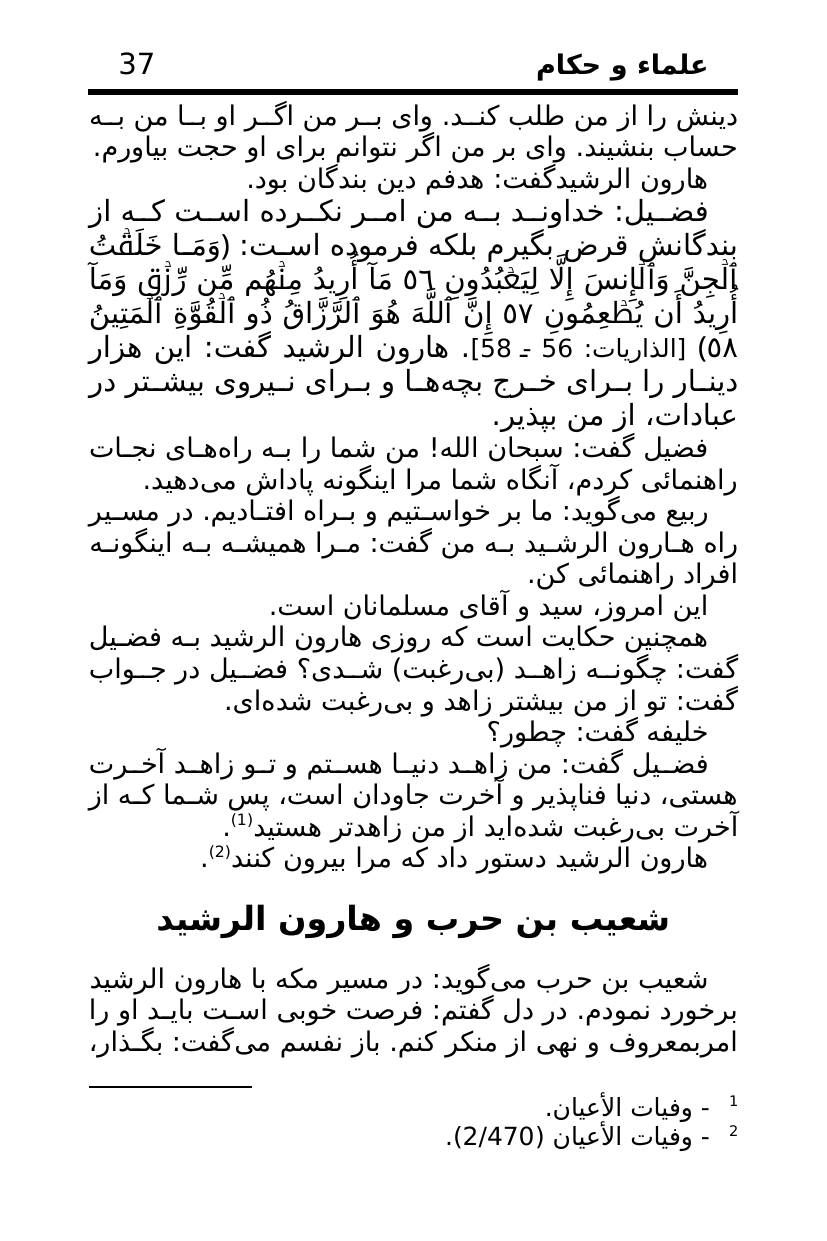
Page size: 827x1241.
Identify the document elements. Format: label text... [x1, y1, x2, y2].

text این امروز، سید و آقای مسلمانان است. [89, 590, 738, 622]
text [89, 100, 738, 163]
text فضیل گفت: سبحان الله! من شما را به راه‌های نجات راهنمائی کردم، آنگاه شما مرا اینگونه پاداش می‌دهید. [89, 432, 738, 496]
text همچنین حکایت است که روزی هارون الرشید به فضیل گفت: چگونه زاهد (بی‌رغبت) شدی؟ فضیل در جواب گفت: تو از من بیشتر زاهد و بی‌رغبت شده‌ای. [89, 622, 738, 716]
text خلیفه گفت: چطور؟ [89, 716, 738, 748]
text فضیل گفت: من زاهد دنیا هستم و تو زاهد آخرت هستی، دنیا فناپذیر و آخرت جاودان است، پس شما که از آخرت بی‌رغبت شده‌اید از من زاهدتر هستید(). [89, 748, 738, 843]
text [89, 963, 738, 1058]
text فضیل: خداوند به من امر نکرده است که از بندگانش قرض بگیرم بلکه فرموده است: ﴿وَمَا خَلَقۡتُ ٱلۡجِنَّ وَٱلۡإِنسَ إِلَّا لِيَعۡبُدُونِ ٥٦ مَآ أُرِيدُ مِنۡهُم مِّن رِّزۡقٖ وَمَآ أُرِيدُ أَن يُطۡعِمُونِ ٥٧ إِنَّ ٱللَّهَ هُوَ ٱلرَّزَّاقُ ذُو ٱلۡقُوَّةِ ٱلۡمَتِينُ ٥٨﴾ [الذاریات: 56 - 58]. هارون الرشید گفت: این هزار دینار را برای خرج بچه‌ها و برای نیروی بیشتر در عبادات، از من بپذیر. [89, 195, 738, 432]
text ربیع می‌گوید: ما بر خواستیم و براه افتادیم. در مسیر راه هارون الرشید به من گفت: مرا همیشه به اینگونه افراد راهنمائی کن. [89, 496, 738, 590]
text شعیب بن حرب و هارون الرشید [89, 899, 738, 938]
text هارون الرشیدگفت: هدفم دین بندگان بود. [89, 163, 738, 195]
text هارون الرشید دستور داد که مرا بیرون کنند(). [89, 843, 738, 874]
